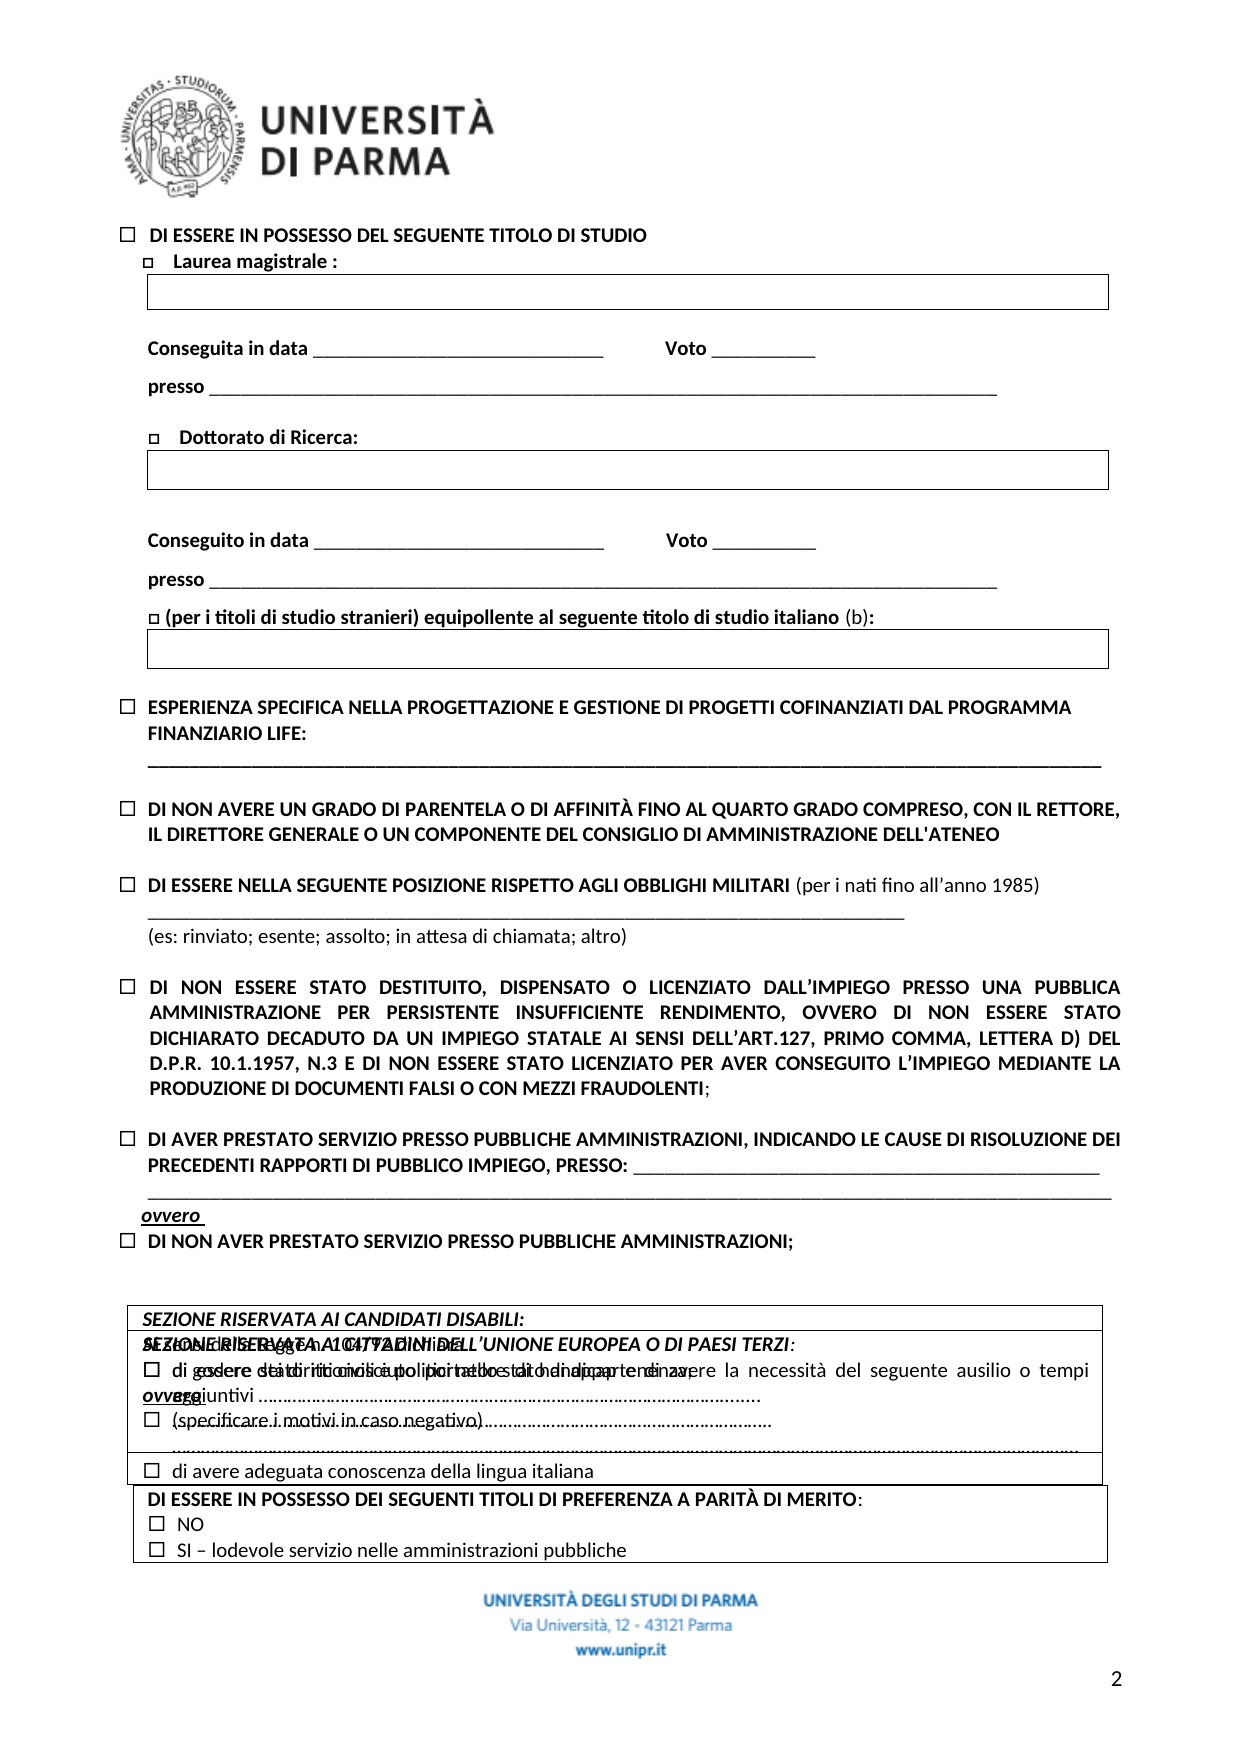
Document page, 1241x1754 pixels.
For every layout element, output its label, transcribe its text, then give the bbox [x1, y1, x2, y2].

table_header [148, 630, 1108, 668]
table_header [134, 1486, 1107, 1562]
text □ Laurea magistrale : [118, 248, 1122, 273]
list DI NON AVER PRESTATO SERVIZIO PRESSO PUBBLICHE AMMINISTRAZIONI; [118, 1228, 1122, 1253]
list DI NON ESSERE STATO DESTITUITO, DISPENSATO O LICENZIATO DALL’IMPIEGO PRESSO UNA PUBBLICA AMMINISTRAZIONE PER PERSISTENTE INSUFFICIENTE RENDIMENTO, OVVERO DI NON ESSERE STATO DICHIARATO DECADUTO DA UN IMPIEGO STATALE AI SENSI DELL’ART.127, PRIMO COMMA, LETTERA D) DEL D.P.R. 10.1.1957, N.3 E DI NON ESSERE STATO LICENZIATO PER AVER CONSEGUITO L’IMPIEGO MEDIANTE LA PRODUZIONE DI DOCUMENTI FALSI O CON MEZZI FRAUDOLENTI; [118, 974, 1122, 1101]
list DI ESSERE IN POSSESSO DEL SEGUENTE TITOLO DI STUDIO [118, 223, 1122, 248]
text _____________________________________________________________________________________________ [148, 1177, 1122, 1203]
text presso ____________________________________________________________________________ [118, 373, 1122, 399]
text Conseguita in data ____________________________ Voto __________ [118, 335, 1122, 361]
text □ Dottorato di Ricerca: [118, 424, 1122, 450]
list DI NON AVERE UN GRADO DI PARENTELA O DI AFFINITÀ FINO AL QUARTO GRADO COMPRESO, CON IL RETTORE, IL DIRETTORE GENERALE O UN COMPONENTE DEL CONSIGLIO DI AMMINISTRAZIONE DELL'ATENEO [118, 796, 1122, 847]
table_header [148, 275, 1108, 309]
text ovvero [103, 1203, 1122, 1228]
list DI AVER PRESTATO SERVIZIO PRESSO PUBBLICHE AMMINISTRAZIONI, INDICANDO LE CAUSE DI RISOLUZIONE DEI PRECEDENTI RAPPORTI DI PUBBLICO IMPIEGO, PRESSO: _____________________________________________ [118, 1126, 1122, 1177]
text Conseguito in data ____________________________ Voto __________ [118, 528, 1122, 553]
text _________________________________________________________________________ [148, 898, 1122, 923]
list ESPERIENZA SPECIFICA NELLA PROGETTAZIONE E GESTIONE DI PROGETTI COFINANZIATI DAL PROGRAMMA FINANZIARIO LIFE: ____________________________________________________________________________________________ [118, 694, 1122, 771]
text (es: rinviato; esente; assolto; in attesa di chiamata; altro) [118, 923, 1122, 948]
table_header SEZIONE RISERVATA AI CANDIDATI DISABILI: Ai sensi della Legge n. 104/92 dichiara di essere stato riconosciuto portatore di handicap e di avere la necessità del seguente ausilio o tempi aggiuntivi ……………………………………………………………………………………........ …………………………………………………………………………………………………………….. [128, 1306, 1102, 1330]
text presso ____________________________________________________________________________ [118, 566, 1122, 591]
list DI ESSERE NELLA SEGUENTE POSIZIONE RISPETTO AGLI OBBLIGHI MILITARI (per i nati fino all’anno 1985) [118, 872, 1122, 898]
text □ (per i titoli di studio stranieri) equipollente al seguente titolo di studio italiano (b): [118, 604, 1122, 629]
table_header SEZIONE RISERVATA AI CITTADINI DELL’UNIONE EUROPEA O DI PAESI TERZI: di godere dei diritti civili e politici nello stato di appartenenza; ovvero (specificare i motivi in caso negativo) ……………………………………………………………………………………………………………………………………………………………………… di avere adeguata conoscenza della lingua italiana [128, 1331, 1102, 1484]
table_header [148, 451, 1108, 488]
